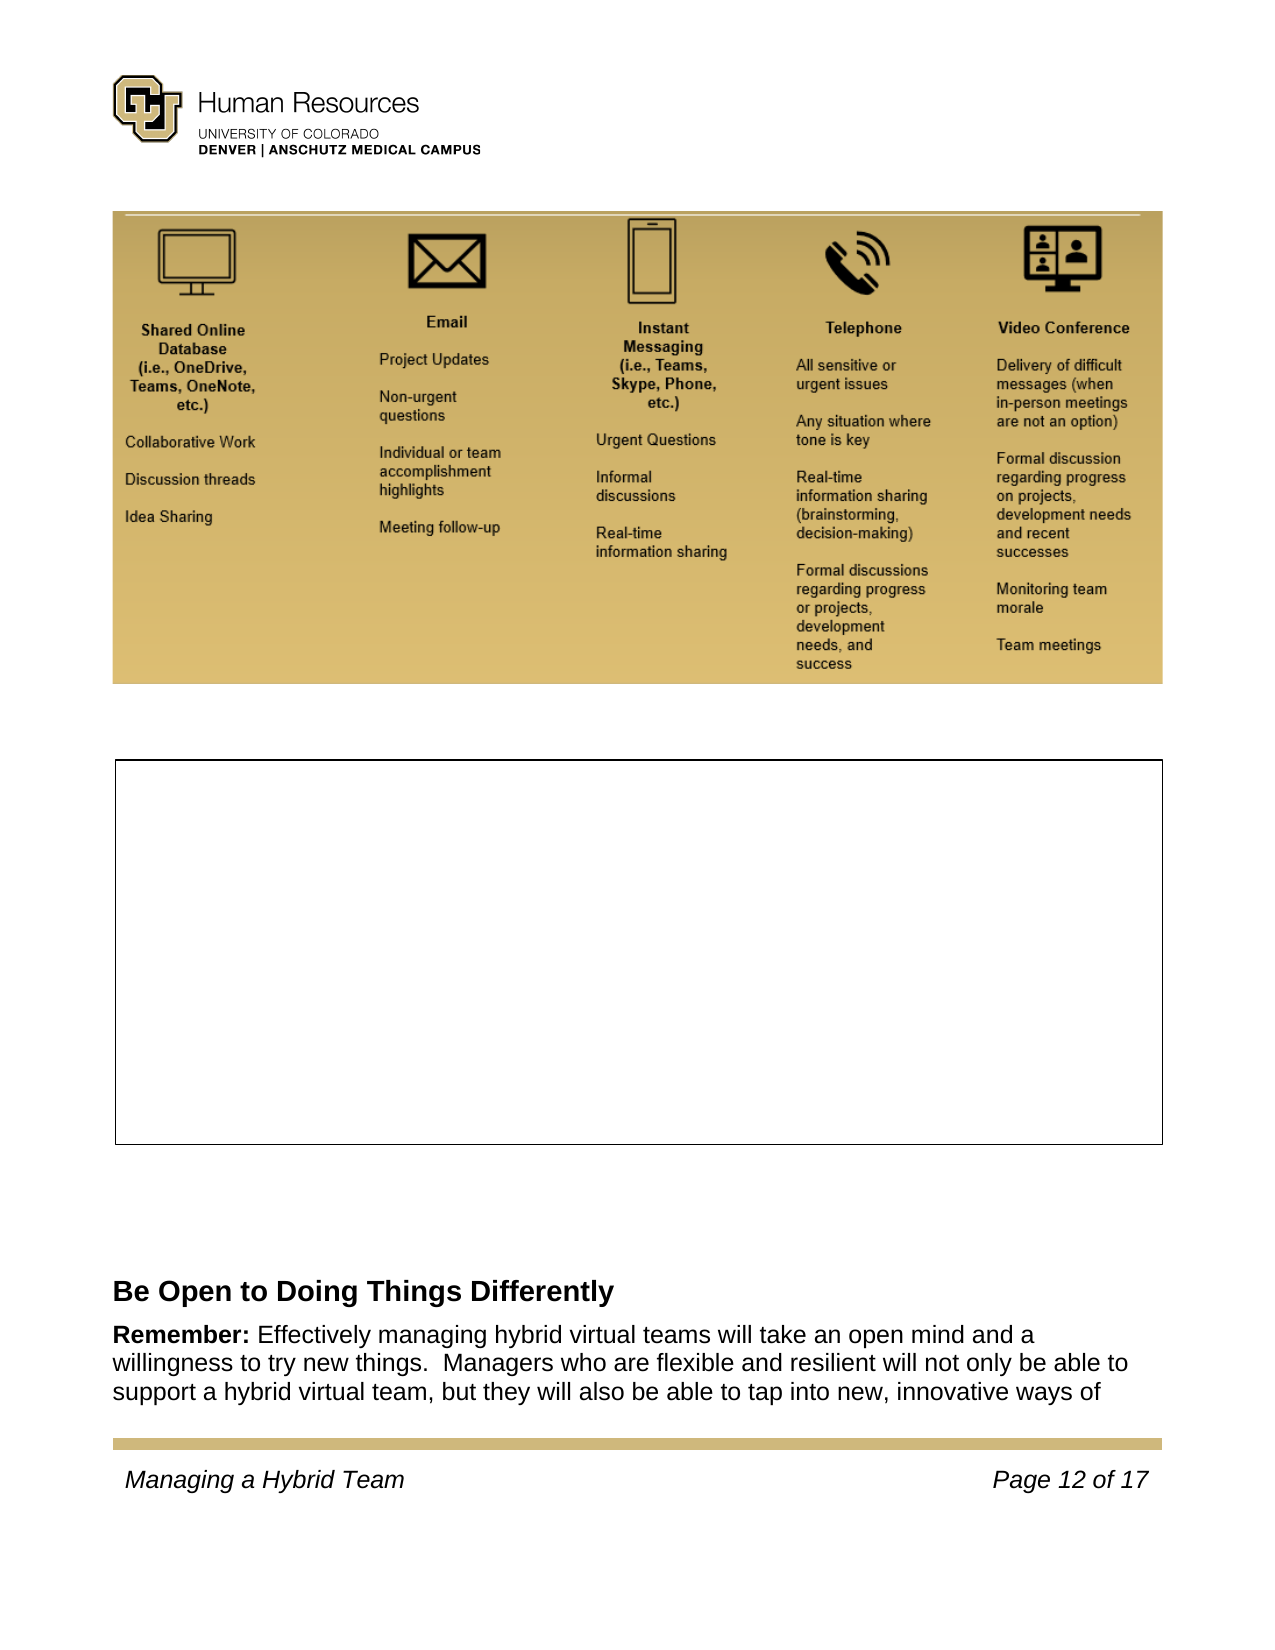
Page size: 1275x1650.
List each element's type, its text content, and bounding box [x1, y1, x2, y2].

subtitle Be Open to Doing Things Differently [112, 1274, 1162, 1307]
picture [112, 75, 481, 158]
picture [112, 211, 1163, 684]
